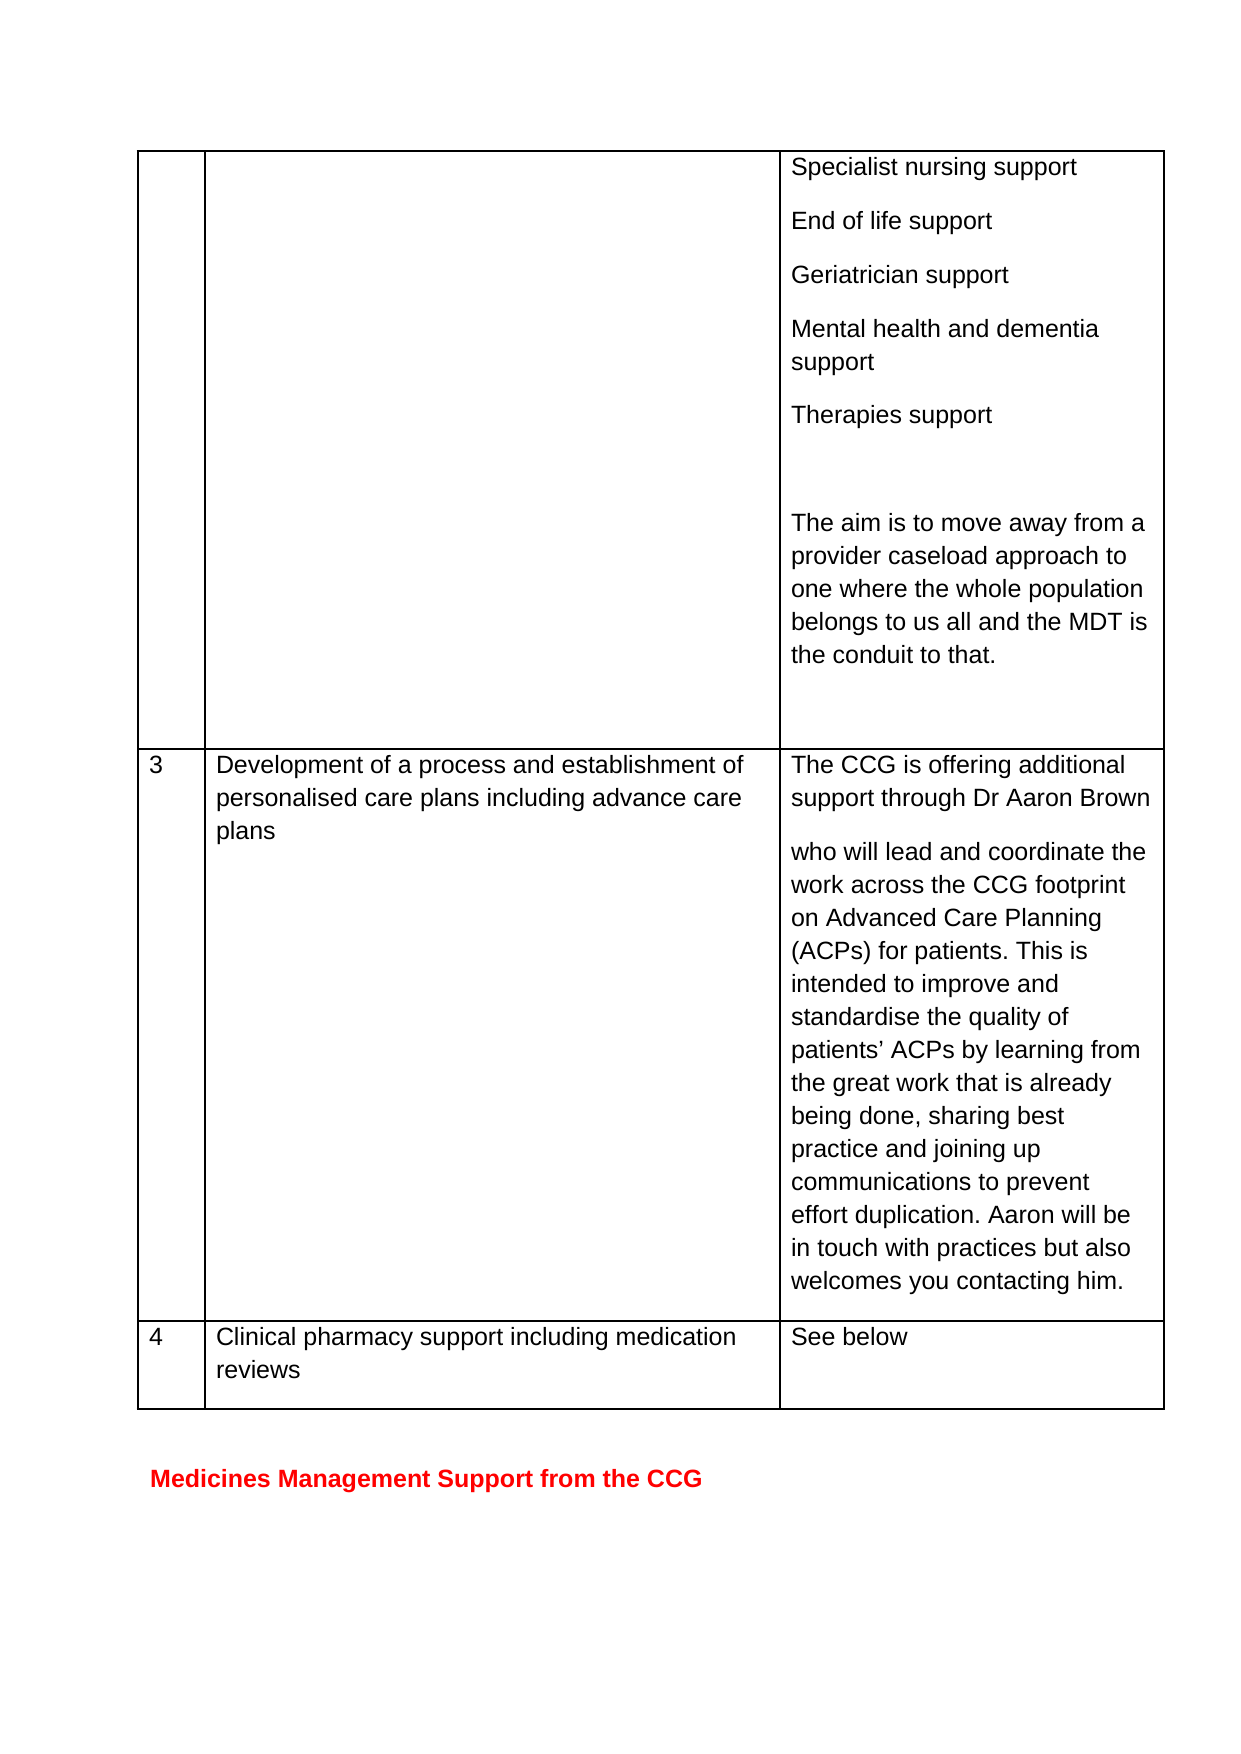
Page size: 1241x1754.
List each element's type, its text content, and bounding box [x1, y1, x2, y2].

table_cell 3 [139, 750, 204, 1320]
text Medicines Management Support from the CCG [150, 1464, 1090, 1493]
table_cell Clinical pharmacy support including medication reviews [206, 1322, 779, 1408]
table_cell 2 [139, 152, 204, 748]
table_cell 4 [139, 1322, 204, 1408]
table_cell The CCG is offering additional support through Dr Aaron Brown who will lead and coordinate the work across the CCG footprint on Advanced Care Planning (ACPs) for patients. This is intended to improve and standardise the quality of patients’ ACPs by learning from the great work that is already being done, sharing best practice and joining up communications to prevent effort duplication. Aaron will be in touch with practices but also welcomes you contacting him. [781, 750, 1163, 1320]
table_cell Development of a process and establishment of personalised care plans including advance care plans [206, 750, 779, 1320]
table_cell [781, 152, 1163, 748]
table_cell See below [781, 1322, 1163, 1408]
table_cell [206, 152, 779, 748]
